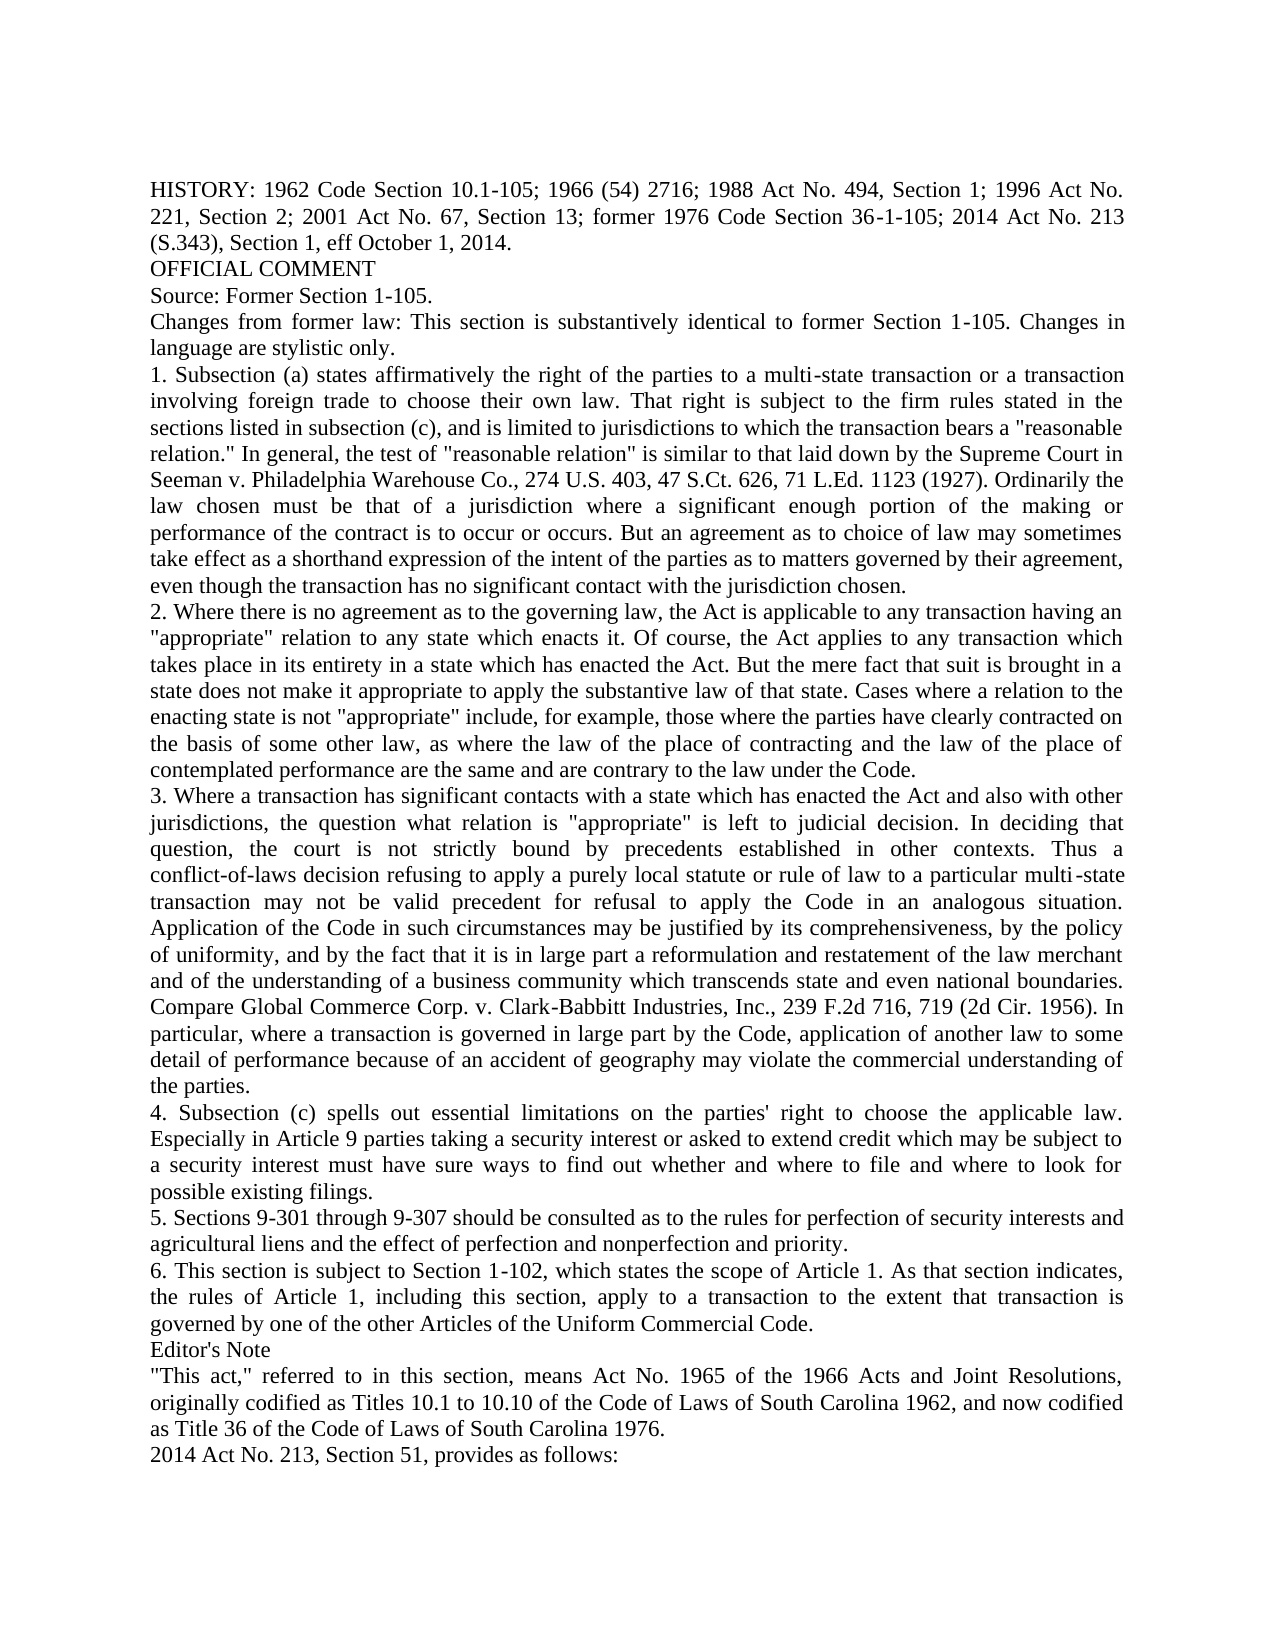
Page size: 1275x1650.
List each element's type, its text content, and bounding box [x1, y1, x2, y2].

text "This act," referred to in this section, means Act No. 1965 of the 1966 Acts and Joint Resolutions, originally codified as Titles 10.1 to 10.10 of the Code of Laws of South Carolina 1962, and now codified as Title 36 of the Code of Laws of South Carolina 1976. [150, 1362, 1125, 1441]
text 3. Where a transaction has significant contacts with a state which has enacted the Act and also with other jurisdictions, the question what relation is "appropriate" is left to judicial decision. In deciding that question, the court is not strictly bound by precedents established in other contexts. Thus a conflict-of-laws decision refusing to apply a purely local statute or rule of law to a particular multi-state transaction may not be valid precedent for refusal to apply the Code in an analogous situation. Application of the Code in such circumstances may be justified by its comprehensiveness, by the policy of uniformity, and by the fact that it is in large part a reformulation and restatement of the law merchant and of the understanding of a business community which transcends state and even national boundaries. Compare Global Commerce Corp. v. Clark-Babbitt Industries, Inc., 239 F.2d 716, 719 (2d Cir. 1956). In particular, where a transaction is governed in large part by the Code, application of another law to some detail of performance because of an accident of geography may violate the commercial understanding of the parties. [150, 782, 1125, 1099]
text OFFICIAL COMMENT [150, 255, 1125, 282]
text 2. Where there is no agreement as to the governing law, the Act is applicable to any transaction having an "appropriate" relation to any state which enacts it. Of course, the Act applies to any transaction which takes place in its entirety in a state which has enacted the Act. But the mere fact that suit is brought in a state does not make it appropriate to apply the substantive law of that state. Cases where a relation to the enacting state is not "appropriate" include, for example, those where the parties have clearly contracted on the basis of some other law, as where the law of the place of contracting and the law of the place of contemplated performance are the same and are contrary to the law under the Code. [150, 598, 1125, 782]
text 2014 Act No. 213, Section 51, provides as follows: [150, 1441, 1125, 1468]
text 6. This section is subject to Section 1-102, which states the scope of Article 1. As that section indicates, the rules of Article 1, including this section, apply to a transaction to the extent that transaction is governed by one of the other Articles of the Uniform Commercial Code. [150, 1257, 1125, 1336]
text Source: Former Section 1-105. [150, 282, 1125, 308]
text 5. Sections 9-301 through 9-307 should be consulted as to the rules for perfection of security interests and agricultural liens and the effect of perfection and nonperfection and priority. [150, 1204, 1125, 1257]
text Changes from former law: This section is substantively identical to former Section 1-105. Changes in language are stylistic only. [150, 308, 1125, 361]
text HISTORY: 1962 Code Section 10.1-105; 1966 (54) 2716; 1988 Act No. 494, Section 1; 1996 Act No. 221, Section 2; 2001 Act No. 67, Section 13; former 1976 Code Section 36-1-105; 2014 Act No. 213 (S.343), Section 1, eff October 1, 2014. [150, 176, 1125, 255]
text 1. Subsection (a) states affirmatively the right of the parties to a multi-state transaction or a transaction involving foreign trade to choose their own law. That right is subject to the firm rules stated in the sections listed in subsection (c), and is limited to jurisdictions to which the transaction bears a "reasonable relation." In general, the test of "reasonable relation" is similar to that laid down by the Supreme Court in Seeman v. Philadelphia Warehouse Co., 274 U.S. 403, 47 S.Ct. 626, 71 L.Ed. 1123 (1927). Ordinarily the law chosen must be that of a jurisdiction where a significant enough portion of the making or performance of the contract is to occur or occurs. But an agreement as to choice of law may sometimes take effect as a shorthand expression of the intent of the parties as to matters governed by their agreement, even though the transaction has no significant contact with the jurisdiction chosen. [150, 361, 1125, 598]
text Editor's Note [150, 1336, 1125, 1362]
text 4. Subsection (c) spells out essential limitations on the parties' right to choose the applicable law. Especially in Article 9 parties taking a security interest or asked to extend credit which may be subject to a security interest must have sure ways to find out whether and where to file and where to look for possible existing filings. [150, 1099, 1125, 1204]
